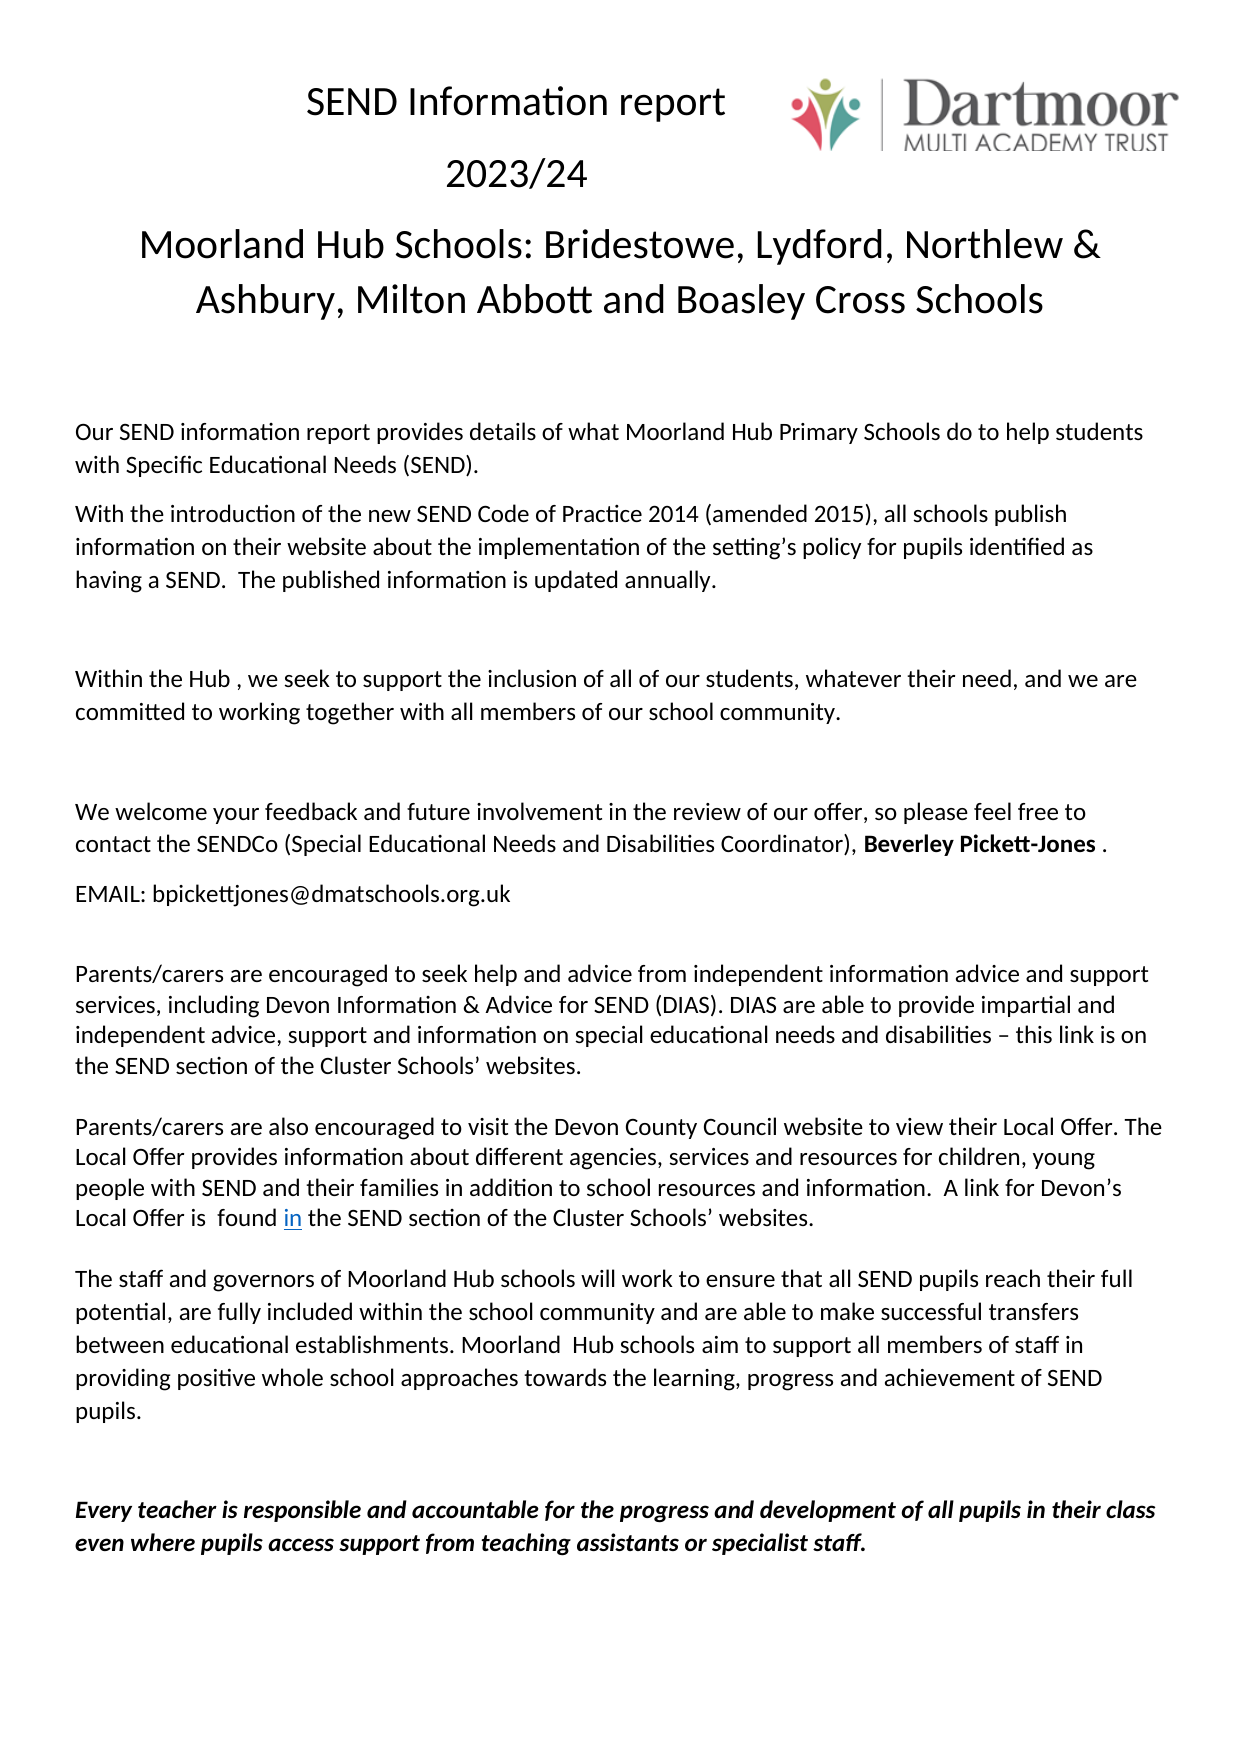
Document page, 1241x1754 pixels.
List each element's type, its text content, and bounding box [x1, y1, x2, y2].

text Moorland Hub Schools: Bridestowe, Lydford, Northlew & Ashbury, Milton Abbott and Boasley Cross Schools [75, 218, 1165, 324]
text Within the Hub , we seek to support the inclusion of all of our students, whatever their need, and we are committed to working together with all members of our school community. [75, 664, 1165, 727]
text Every teacher is responsible and accountable for the progress and development of all pupils in their class even where pupils access support from teaching assistants or specialist staff. [75, 1494, 1165, 1558]
text Parents/carers are also encouraged to visit the Devon County Council website to view their Local Offer. The Local Offer provides information about different agencies, services and resources for children, young people with SEND and their families in addition to school resources and information. A link for Devon’s Local Offer is found in the SEND section of the Cluster Schools’ websites. [75, 1111, 1165, 1233]
text With the introduction of the new SEND Code of Practice 2014 (amended 2015), all schools publish information on their website about the implementation of the setting’s policy for pupils identified as having a SEND. The published information is updated annually. [75, 499, 1165, 595]
text We welcome your feedback and future involvement in the review of our offer, so please feel free to contact the SENDCo (Special Educational Needs and Disabilities Coordinator), Beverley Pickett-Jones . [75, 796, 1165, 859]
text Parents/carers are encouraged to seek help and advice from independent information advice and support services, including Devon Information & Advice for SEND (DIAS). DIAS are able to provide impartial and independent advice, support and information on special educational needs and disabilities – this link is on the SEND section of the Cluster Schools’ websites. [75, 958, 1165, 1080]
text 2023/24 [75, 147, 1165, 197]
text Our SEND information report provides details of what Moorland Hub Primary Schools do to help students with Specific Educational Needs (SEND). [75, 416, 1165, 479]
text The staff and governors of Moorland Hub schools will work to ensure that all SEND pupils reach their full potential, are fully included within the school community and are able to make successful transfers between educational establishments. Moorland Hub schools aim to support all members of staff in providing positive whole school approaches towards the learning, progress and achievement of SEND pupils. [75, 1263, 1165, 1426]
text SEND Information report [75, 75, 787, 126]
text EMAIL: bpickettjones@dmatschools.org.uk [75, 878, 1165, 909]
picture [787, 75, 1181, 150]
